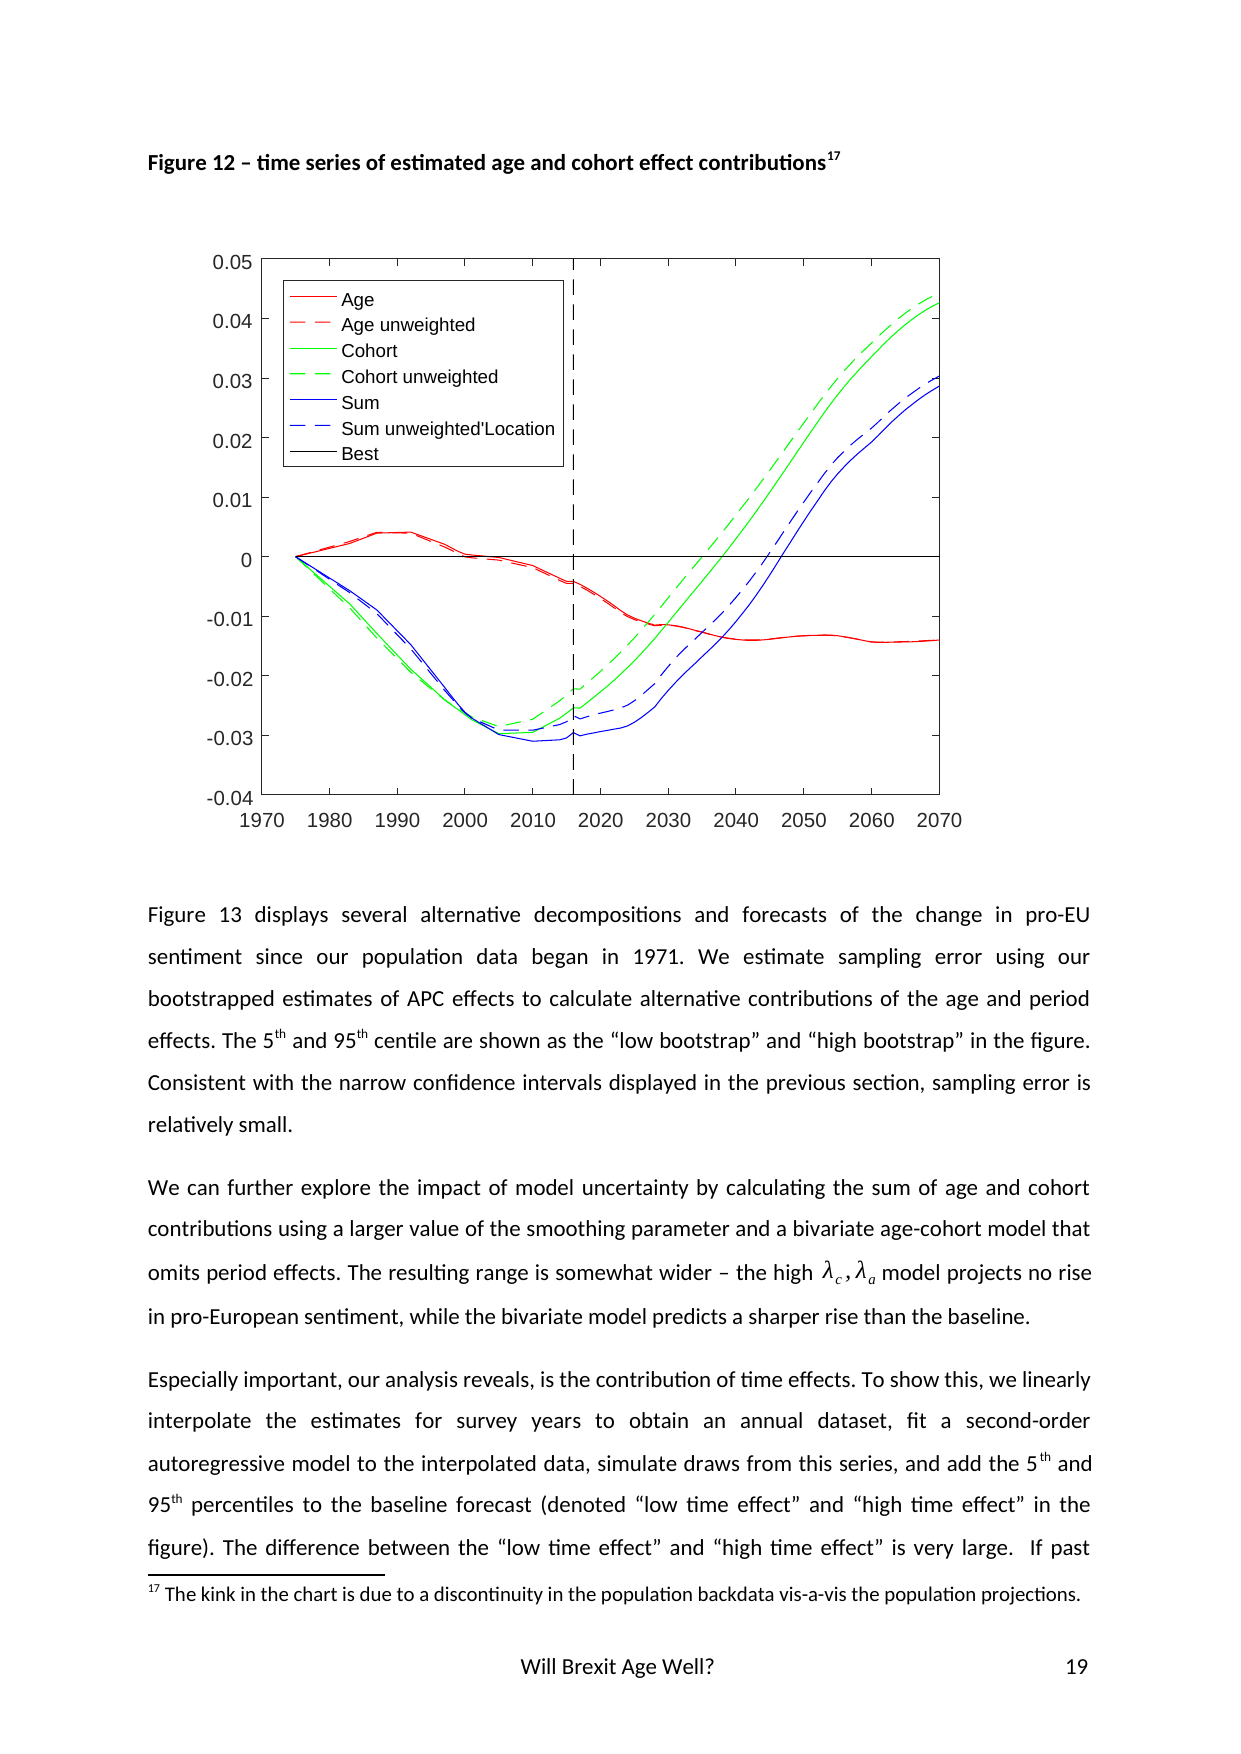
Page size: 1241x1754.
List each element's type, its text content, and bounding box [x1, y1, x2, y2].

text We can further explore the impact of model uncertainty by calculating the sum of age and cohort contributions using a larger value of the smoothing parameter and a bivariate age-cohort model that omits period effects. The resulting range is somewhat wider – the high model projects no rise in pro-European sentiment, while the bivariate model predicts a sharper rise than the baseline. [148, 1173, 1092, 1330]
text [148, 1365, 1092, 1561]
text Figure 12 – time series of estimated age and cohort effect contributions [148, 148, 1092, 176]
text Figure 13 displays several alternative decompositions and forecasts of the change in pro-EU sentiment since our population data began in 1971. We estimate sampling error using our bootstrapped estimates of APC effects to calculate alternative contributions of the age and period effects. The 5th and 95th centile are shown as the “low bootstrap” and “high bootstrap” in the figure. Consistent with the narrow confidence intervals displayed in the previous section, sampling error is relatively small. [148, 900, 1092, 1138]
